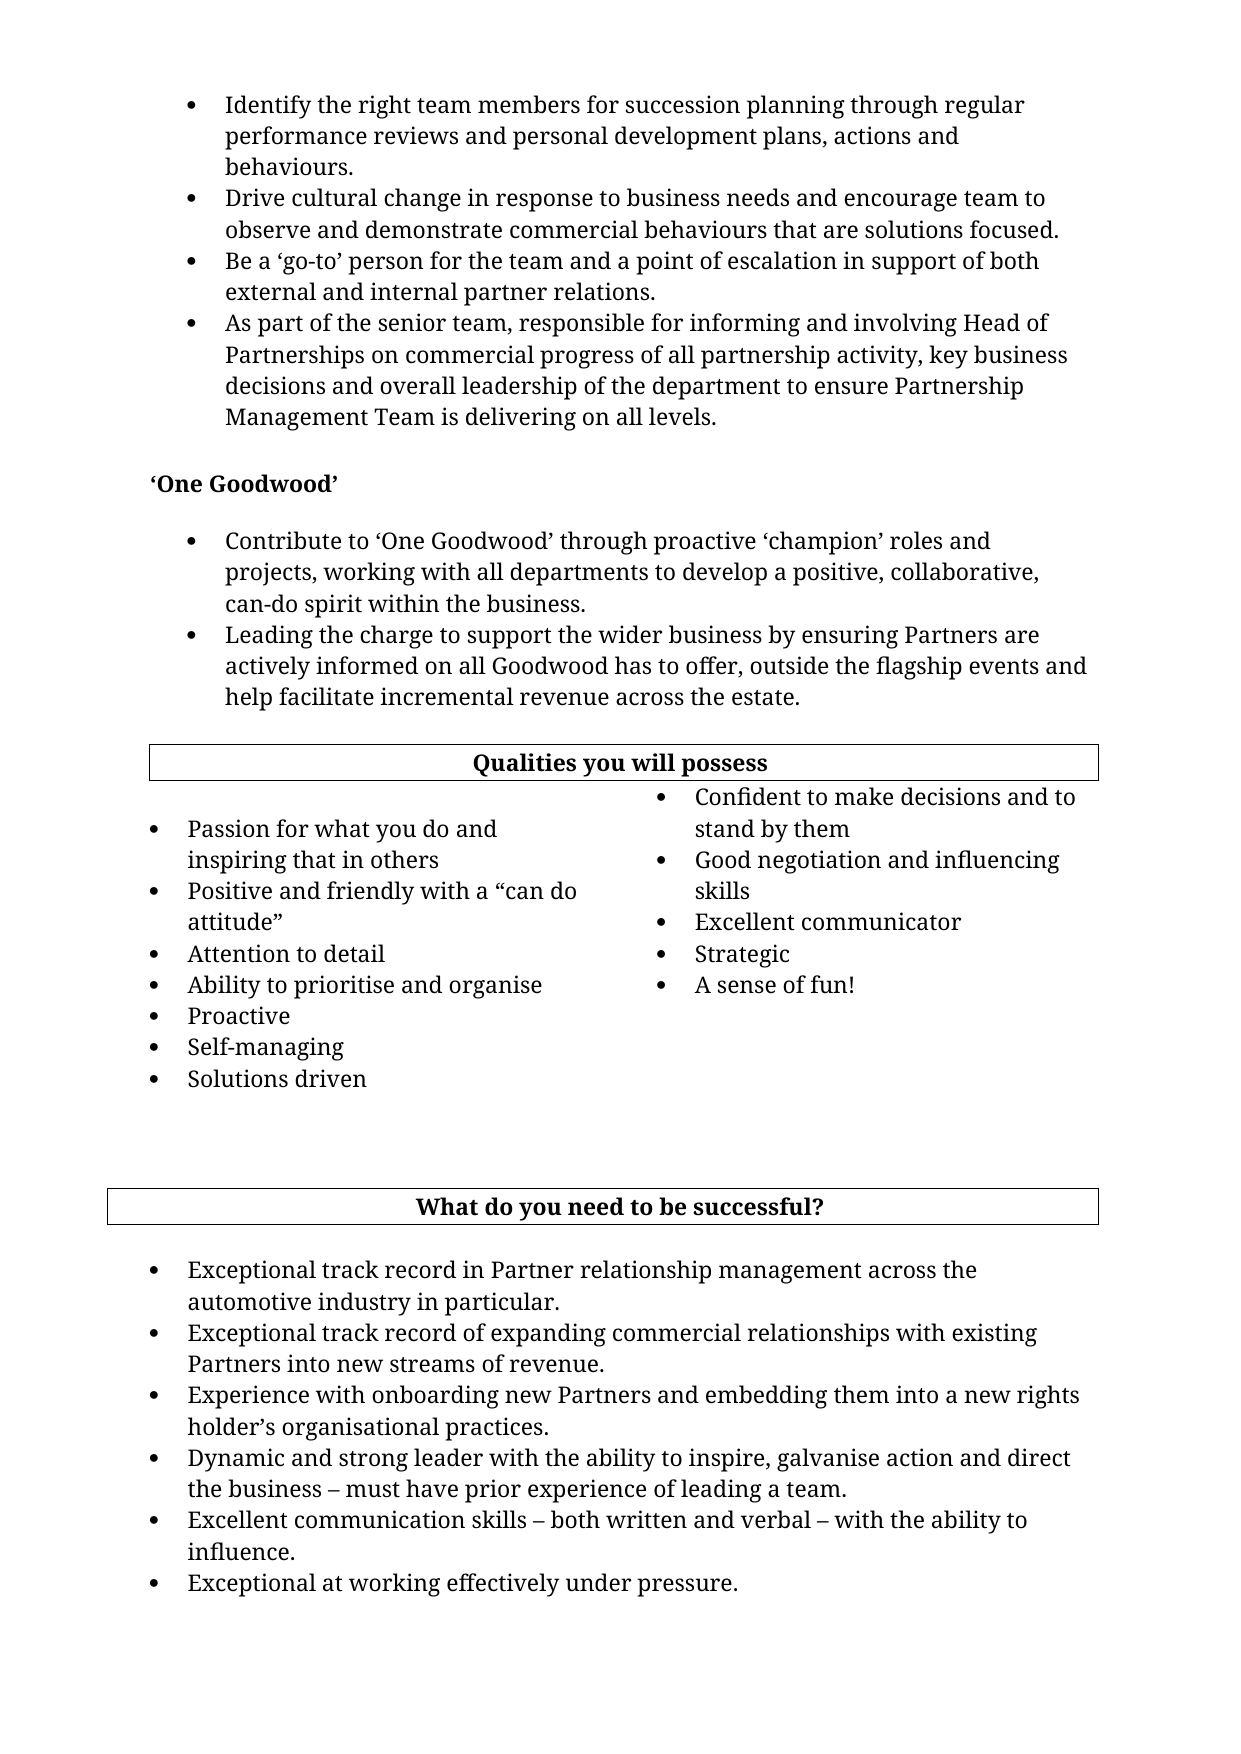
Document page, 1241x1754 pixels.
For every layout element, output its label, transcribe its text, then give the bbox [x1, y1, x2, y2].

list Excellent communicator [657, 906, 1090, 938]
list Confident to make decisions and to stand by them [657, 781, 1090, 844]
list Contribute to ‘One Goodwood’ through proactive ‘champion’ roles and projects, working with all departments to develop a positive, collaborative, can-do spirit within the business. [187, 525, 1090, 619]
list Ability to prioritise and organise [150, 969, 583, 1000]
list Passion for what you do and inspiring that in others [150, 813, 583, 875]
text What do you need to be successful? [108, 1189, 1098, 1224]
list Identify the right team members for succession planning through regular performance reviews and personal development plans, actions and behaviours. [187, 89, 1090, 182]
list Be a ‘go-to’ person for the team and a point of escalation in support of both external and internal partner relations. [187, 245, 1090, 307]
list Leading the charge to support the wider business by ensuring Partners are actively informed on all Goodwood has to offer, outside the flagship events and help facilitate incremental revenue across the estate. [187, 619, 1090, 713]
list As part of the senior team, responsible for informing and involving Head of Partnerships on commercial progress of all partnership activity, key business decisions and overall leadership of the department to ensure Partnership Management Team is delivering on all levels. [187, 307, 1090, 432]
list Drive cultural change in response to business needs and encourage team to observe and demonstrate commercial behaviours that are solutions focused. [187, 182, 1090, 245]
list Positive and friendly with a “can do attitude” [150, 875, 583, 938]
list Solutions driven [150, 1063, 583, 1094]
list Strategic [657, 938, 1090, 969]
list Proactive [150, 1000, 583, 1031]
list Exceptional at working effectively under pressure. [150, 1567, 1090, 1598]
list Good negotiation and influencing skills [657, 844, 1090, 906]
list A sense of fun! [657, 969, 1090, 1000]
list Experience with onboarding new Partners and embedding them into a new rights holder’s organisational practices. [150, 1379, 1090, 1442]
list Excellent communication skills – both written and verbal – with the ability to influence. [150, 1504, 1090, 1567]
text ‘One Goodwood’ [150, 468, 1090, 499]
list Exceptional track record of expanding commercial relationships with existing Partners into new streams of revenue. [150, 1317, 1090, 1379]
list Self-managing [150, 1031, 583, 1063]
list Exceptional track record in Partner relationship management across the automotive industry in particular. [150, 1254, 1090, 1317]
list Dynamic and strong leader with the ability to inspire, galvanise action and direct the business – must have prior experience of leading a team. [150, 1442, 1090, 1504]
list Attention to detail [150, 938, 583, 969]
text Qualities you will possess [150, 745, 1098, 780]
